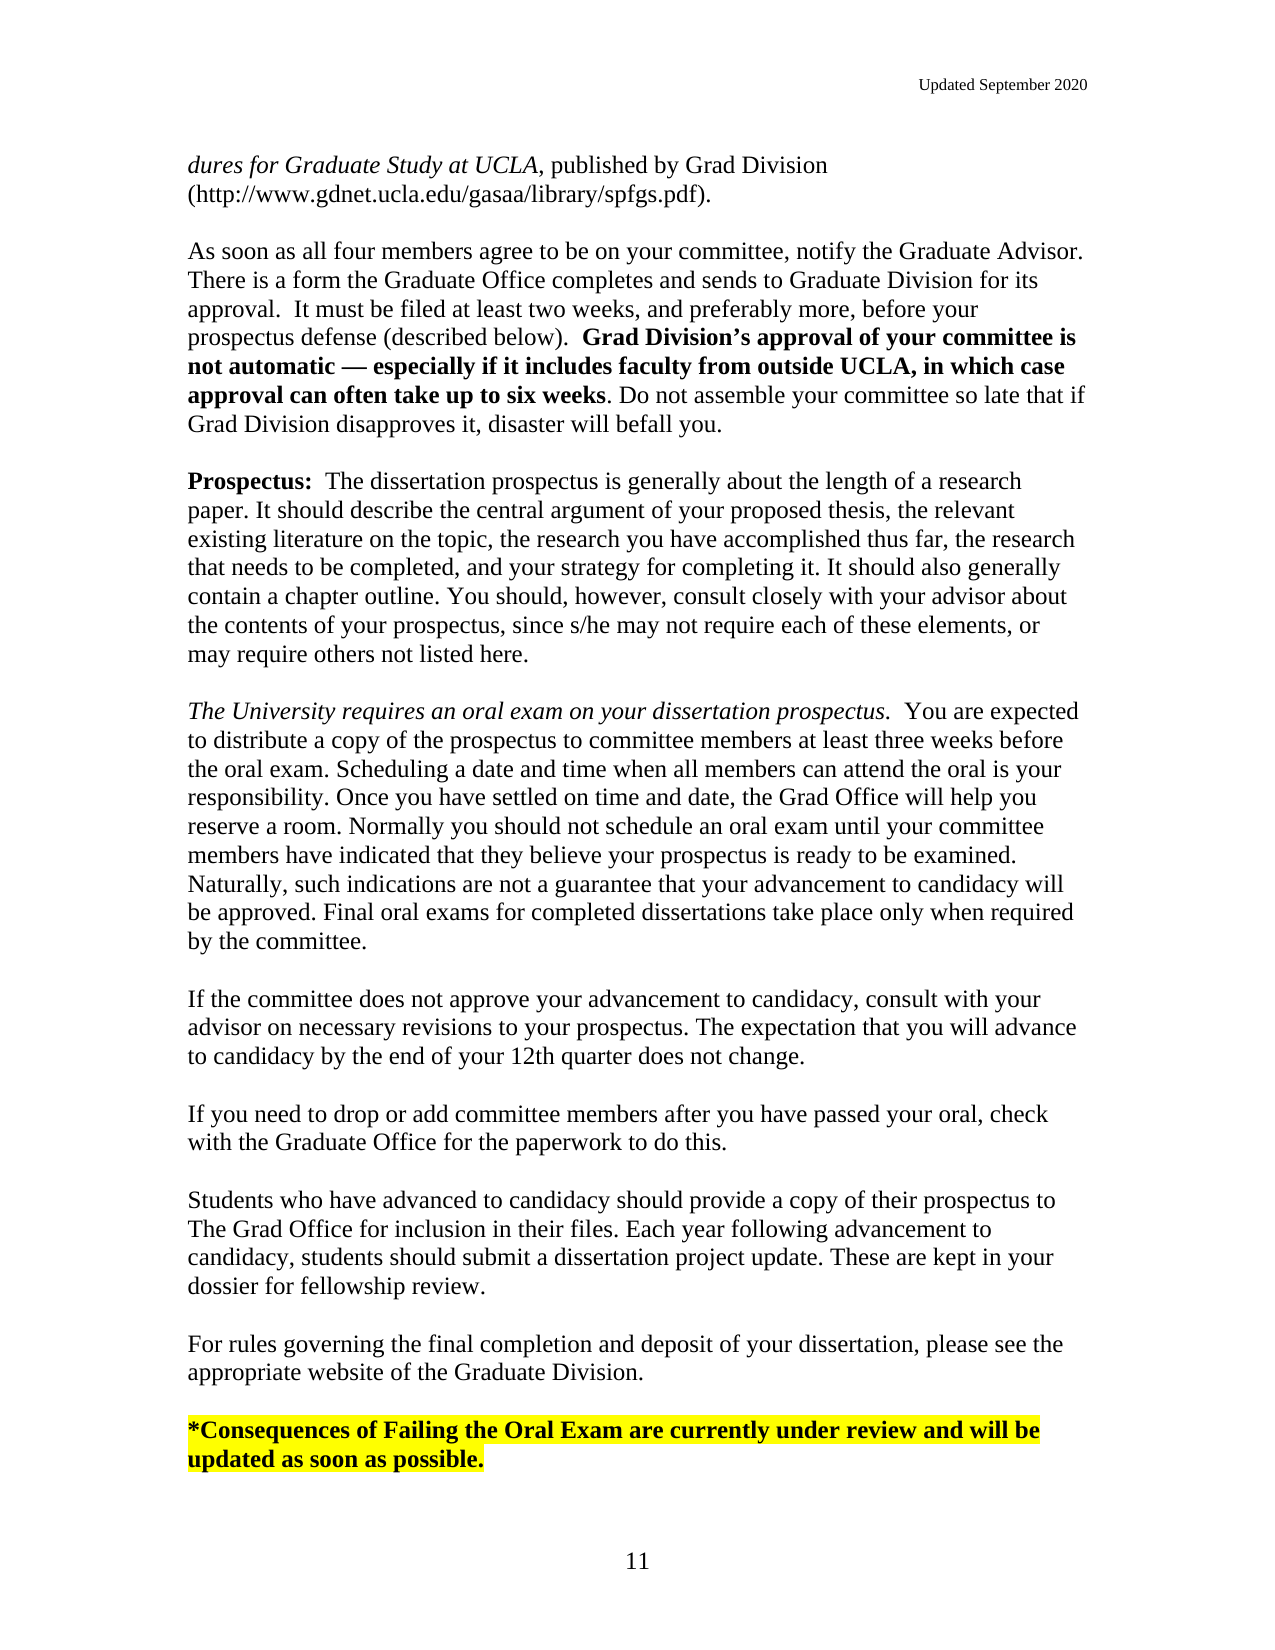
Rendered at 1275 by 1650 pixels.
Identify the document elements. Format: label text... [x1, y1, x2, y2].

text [187, 150, 1087, 207]
text As soon as all four members agree to be on your committee, notify the Graduate Advisor. There is a form the Graduate Office completes and sends to Graduate Division for its approval. It must be filed at least two weeks, and preferably more, before your prospectus defense (described below). Grad Division’s approval of your committee is not automatic — especially if it includes faculty from outside UCLA, in which case approval can often take up to six weeks. Do not assemble your committee so late that if Grad Division disapproves it, disaster will befall you. [187, 236, 1087, 437]
text Prospectus: The dissertation prospectus is generally about the length of a research paper. It should describe the central argument of your proposed thesis, the relevant existing literature on the topic, the research you have accomplished thus far, the research that needs to be completed, and your strategy for completing it. It should also generally contain a chapter outline. You should, however, consult closely with your advisor about the contents of your prospectus, since s/he may not require each of these elements, or may require others not listed here. [187, 466, 1087, 667]
text If you need to drop or add committee members after you have passed your oral, check with the Graduate Office for the paperwork to do this. [187, 1099, 1087, 1156]
text Students who have advanced to candidacy should provide a copy of their prospectus to The Grad Office for inclusion in their files. Each year following advancement to candidacy, students should submit a dissertation project update. These are kept in your dossier for fellowship review. [187, 1185, 1087, 1300]
text *Consequences of Failing the Oral Exam are currently under review and will be updated as soon as possible. [484, 1415, 1087, 1472]
text For rules governing the final completion and deposit of your dissertation, please see the appropriate website of the Graduate Division. [187, 1329, 1087, 1386]
text The University requires an oral exam on your dissertation prospectus. You are expected to distribute a copy of the prospectus to committee members at least three weeks before the oral exam. Scheduling a date and time when all members can attend the oral is your responsibility. Once you have settled on time and date, the Grad Office will help you reserve a room. Normally you should not schedule an oral exam until your committee members have indicated that they believe your prospectus is ready to be examined. Naturally, such indications are not a guarantee that your advancement to candidacy will be approved. Final oral exams for completed dissertations take place only when required by the committee. [187, 696, 1087, 955]
text If the committee does not approve your advancement to candidacy, consult with your advisor on necessary revisions to your prospectus. The expectation that you will advance to candidacy by the end of your 12th quarter does not change. [187, 984, 1087, 1070]
